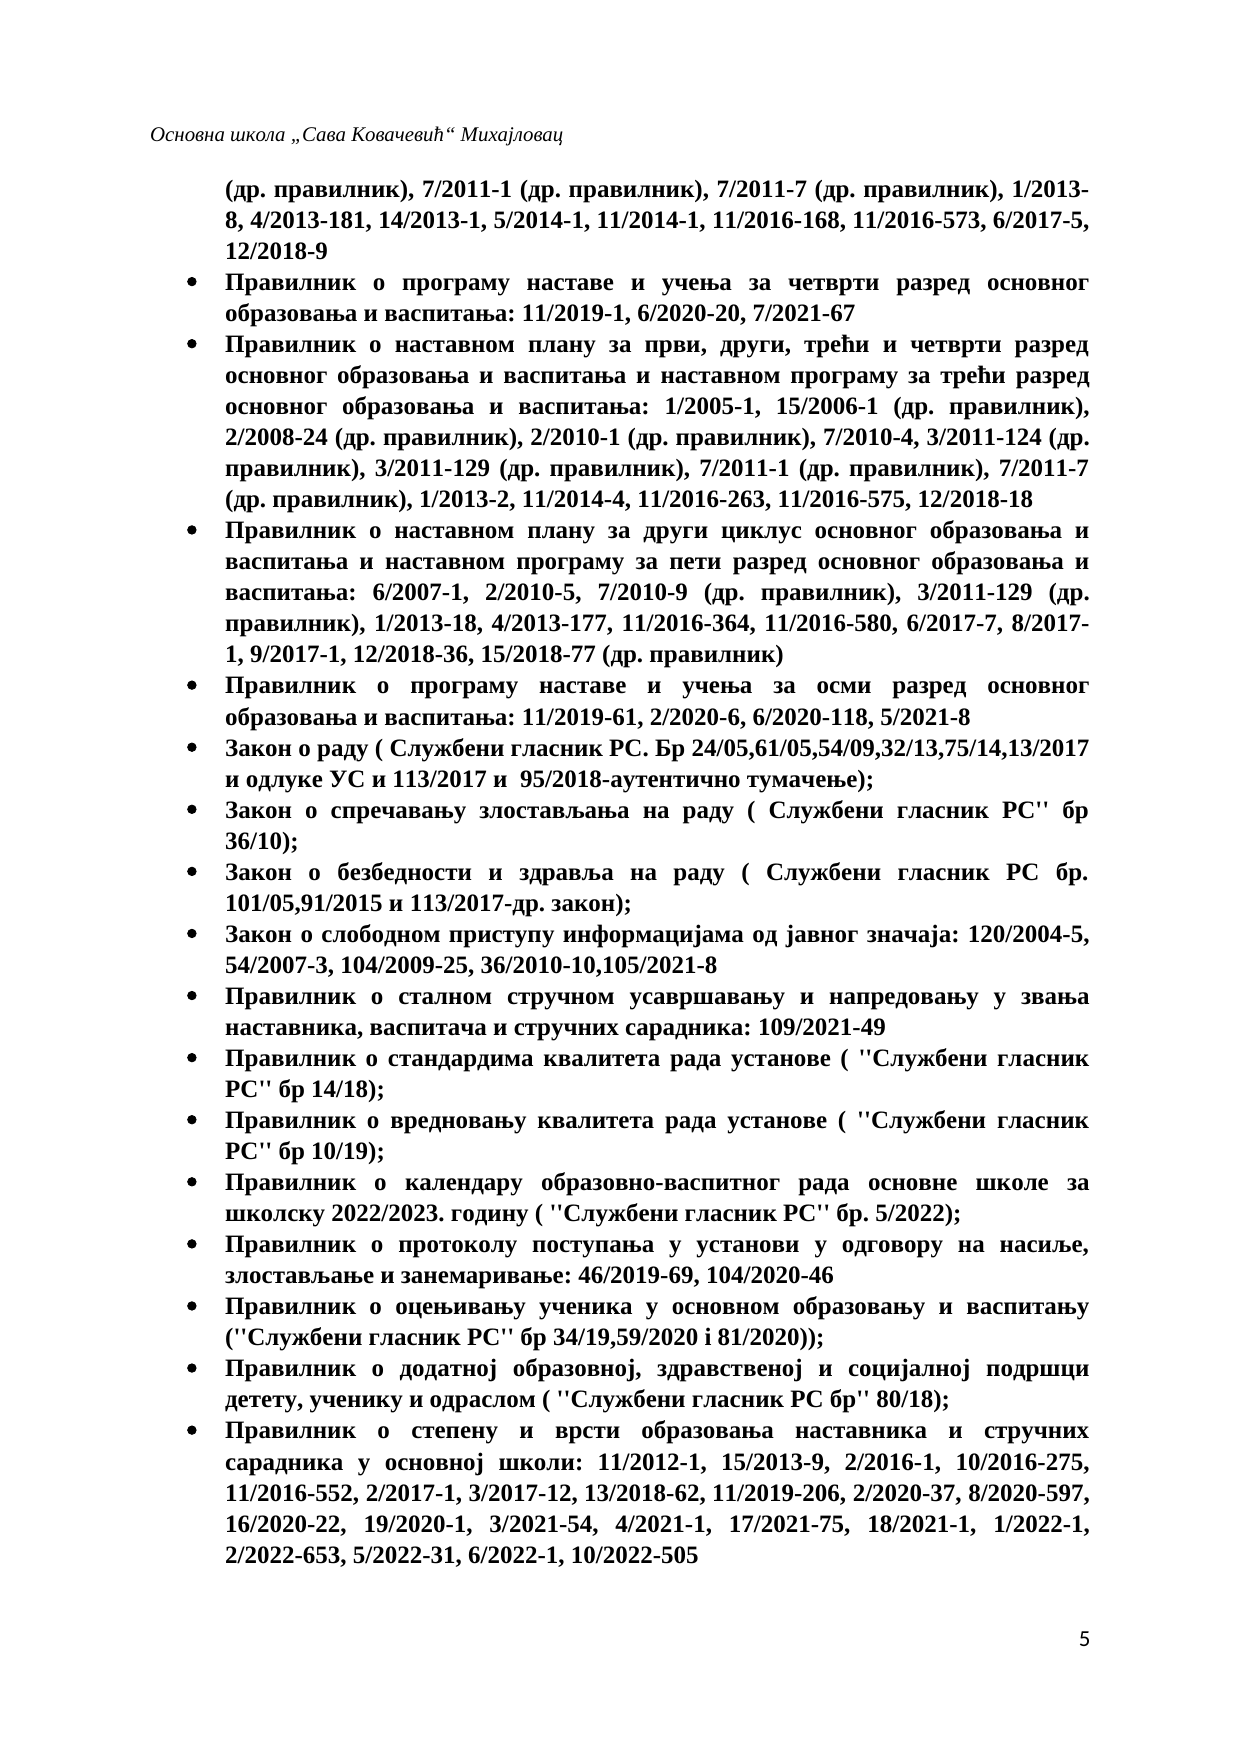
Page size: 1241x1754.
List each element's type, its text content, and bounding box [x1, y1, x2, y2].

list Правилник о наставном плану за други циклус основног образовања и васпитања и наставном програму за пети разред основног образовања и васпитања: 6/2007-1, 2/2010-5, 7/2010-9 (др. правилник), 3/2011-129 (др. правилник), 1/2013-18, 4/2013-177, 11/2016-364, 11/2016-580, 6/2017-7, 8/2017-1, 9/2017-1, 12/2018-36, 15/2018-77 (др. правилник) [187, 515, 1090, 668]
list Правилник о програму наставе и учења за четврти разред основног образовања и васпитања: 11/2019-1, 6/2020-20, 7/2021-67 [187, 267, 1090, 327]
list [187, 174, 1090, 265]
list Правилник о вредновању квалитета рада установе ( ''Службени гласник РС'' бр 10/19); [187, 1105, 1090, 1165]
list Правилник о програму наставе и учења за осми разред основног образовања и васпитања: 11/2019-61, 2/2020-6, 6/2020-118, 5/2021-8 [187, 671, 1090, 730]
list Правилник о додатној образовној, здравственој и социјалној подршци детету, ученику и одраслом ( ''Службени гласник РС бр'' 80/18); [187, 1353, 1090, 1413]
list Закон о безбедности и здравља на раду ( Службени гласник РС бр. 101/05,91/2015 и 113/2017-др. закон); [187, 857, 1090, 917]
list Правилник о степену и врсти образовања наставника и стручних сарадника у основној школи: 11/2012-1, 15/2013-9, 2/2016-1, 10/2016-275, 11/2016-552, 2/2017-1, 3/2017-12, 13/2018-62, 11/2019-206, 2/2020-37, 8/2020-597, 16/2020-22, 19/2020-1, 3/2021-54, 4/2021-1, 17/2021-75, 18/2021-1, 1/2022-1, 2/2022-653, 5/2022-31, 6/2022-1, 10/2022-505 [187, 1416, 1090, 1568]
list Закон о слободном приступу информацијама од јавног значаја: 120/2004-5, 54/2007-3, 104/2009-25, 36/2010-10,105/2021-8 [187, 919, 1090, 979]
list Правилник о календару образовно-васпитног рада oсновне школе за школску 2022/2023. годину ( ''Службени гласник РС'' бр. 5/2022); [187, 1167, 1090, 1227]
list Закон о спречавању злостављања на раду ( Службени гласник РС'' бр 36/10); [187, 795, 1090, 854]
list Правилник о стандардима квалитета рада установе ( ''Службени гласник РС'' бр 14/18); [187, 1043, 1090, 1103]
list Правилник о оцењивању ученика у основном образовању и васпитању (''Службени гласник РС'' бр 34/19,59/2020 i 81/2020)); [187, 1291, 1090, 1351]
list Правилник о наставном плану за први, други, трећи и четврти разред основног образовања и васпитања и наставном програму за трећи разред основног образовања и васпитања: 1/2005-1, 15/2006-1 (др. правилник), 2/2008-24 (др. правилник), 2/2010-1 (др. правилник), 7/2010-4, 3/2011-124 (др. правилник), 3/2011-129 (др. правилник), 7/2011-1 (др. правилник), 7/2011-7 (др. правилник), 1/2013-2, 11/2014-4, 11/2016-263, 11/2016-575, 12/2018-18 [187, 329, 1090, 513]
list Правилник о протоколу поступања у установи у одговору на насиље, злостављање и занемаривање: 46/2019-69, 104/2020-46 [187, 1229, 1090, 1289]
list Правилник о сталном стручном усавршавању и напредовању у звања наставника, васпитача и стручних сарадника: 109/2021-49 [187, 981, 1090, 1041]
list Закон о раду ( Службени гласник РС. Бр 24/05,61/05,54/09,32/13,75/14,13/2017 и одлуке УС и 113/2017 и 95/2018-аутентично тумачење); [187, 733, 1090, 792]
